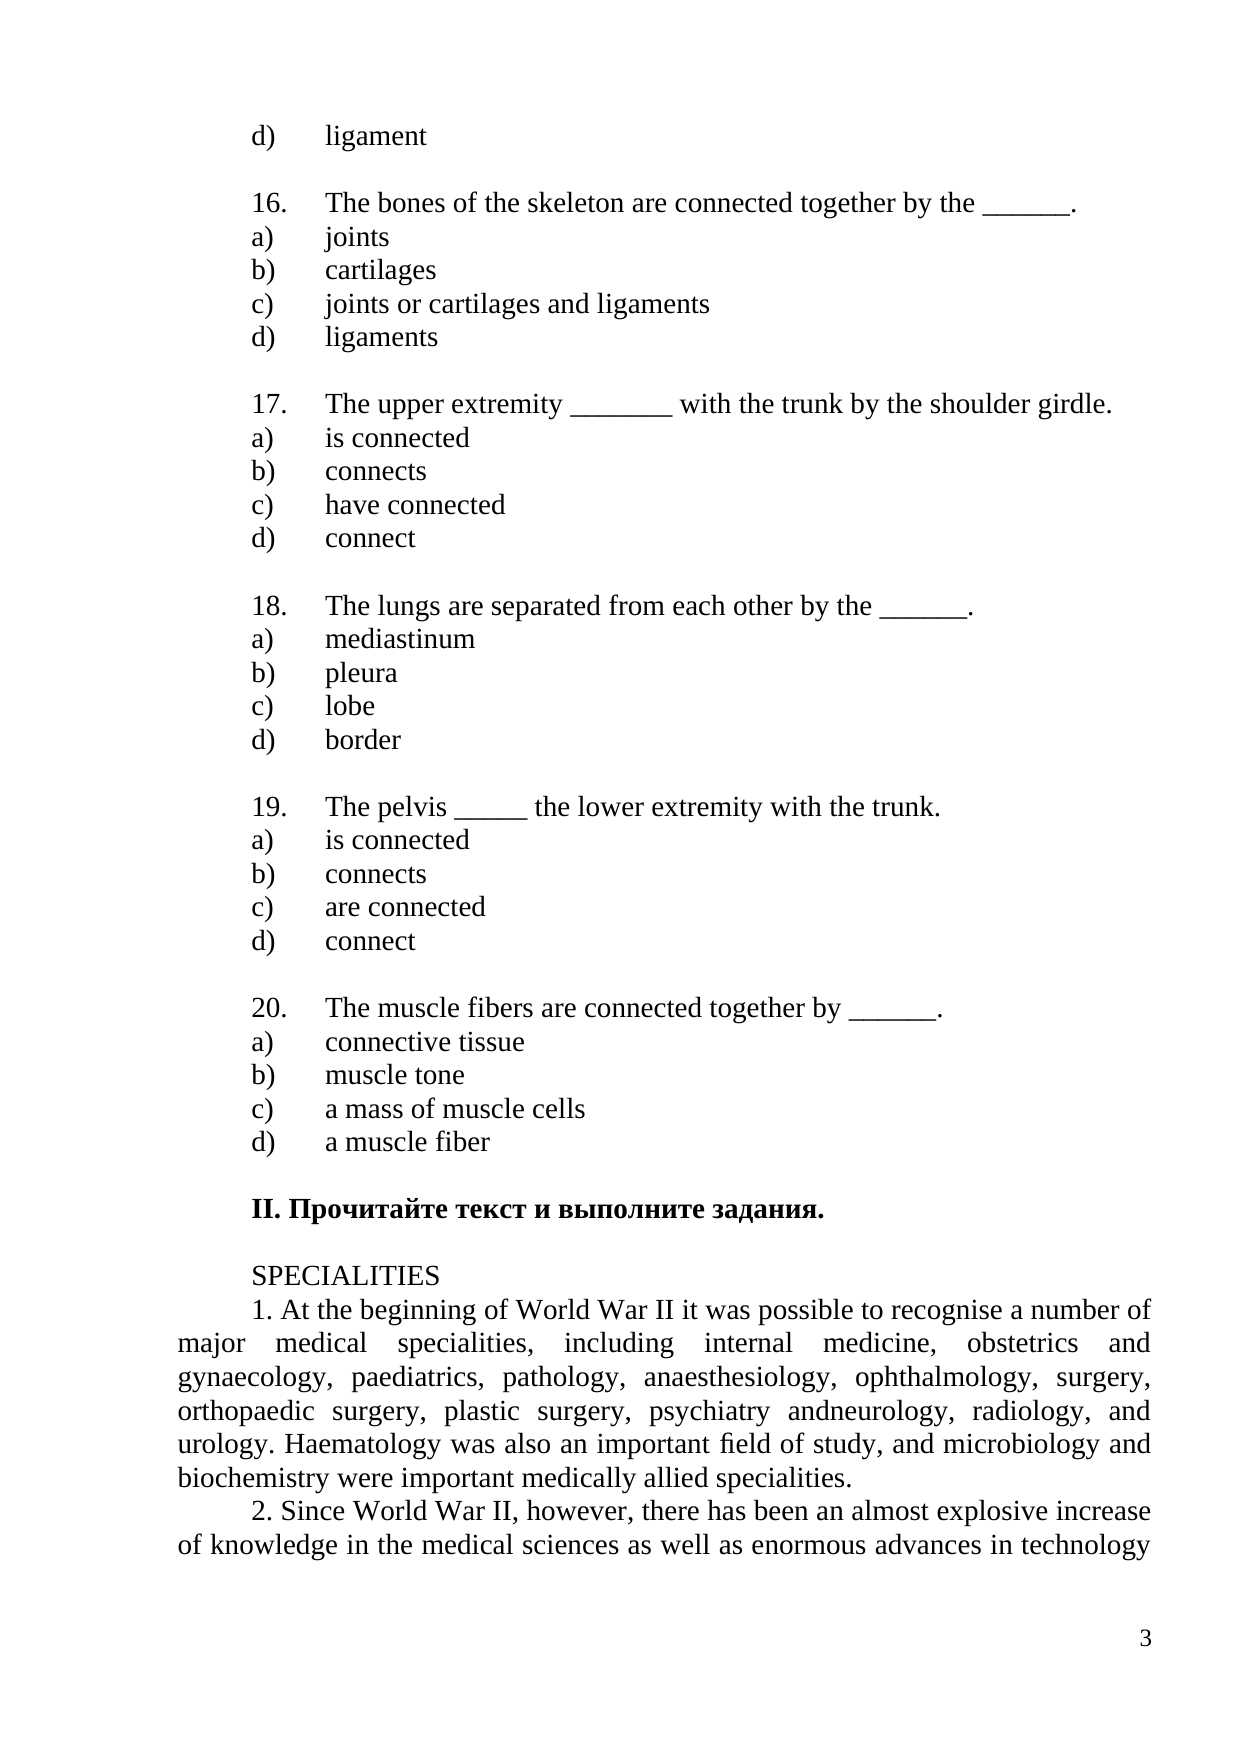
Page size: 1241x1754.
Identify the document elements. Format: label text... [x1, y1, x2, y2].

text II. Прочитайте текст и выполните задания. [177, 1191, 1152, 1225]
list a mass of muscle cells [177, 1091, 1152, 1124]
list connect [177, 923, 1152, 957]
list The bones of the skeleton are connected together by the ______. [177, 185, 1152, 219]
list lobe [177, 688, 1152, 722]
list The pelvis _____ the lower extremity with the trunk. [177, 789, 1152, 822]
list muscle tone [177, 1057, 1152, 1091]
list connects [177, 856, 1152, 889]
list connect [177, 521, 1152, 554]
list have connected [177, 487, 1152, 521]
list border [177, 722, 1152, 755]
list The upper extremity _______ with the trunk by the shoulder girdle. [177, 386, 1152, 420]
list is connected [177, 420, 1152, 453]
list are connected [177, 889, 1152, 923]
list joints or cartilages and ligaments [177, 286, 1152, 319]
list a muscle fiber [177, 1124, 1152, 1158]
text 1. At the beginning of World War II it was possible to recognise a number of major medical specialities, including internal medicine, obstetrics and gynaecology, paediatrics, pathology, anaesthesiology, ophthalmology, surgery, orthopaedic surgery, plastic surgery, psychiatry andneurology, radiology, and urology. Haematology was also an important ﬁeld of study, and microbiology and biochemistry were important medically allied specialities. [177, 1292, 1152, 1493]
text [177, 1493, 1152, 1560]
list The muscle fibers are connected together by ______. [177, 990, 1152, 1024]
list connective tissue [177, 1024, 1152, 1057]
list joints [177, 219, 1152, 252]
list The lungs are separated from each other by the ______. [177, 588, 1152, 621]
list ligaments [177, 319, 1152, 353]
list cartilages [177, 252, 1152, 286]
list ligament [177, 118, 1152, 152]
list mediastinum [177, 621, 1152, 655]
list pleura [177, 655, 1152, 688]
list is connected [177, 822, 1152, 856]
list connects [177, 453, 1152, 487]
text SPECIALITIES [177, 1258, 1152, 1292]
